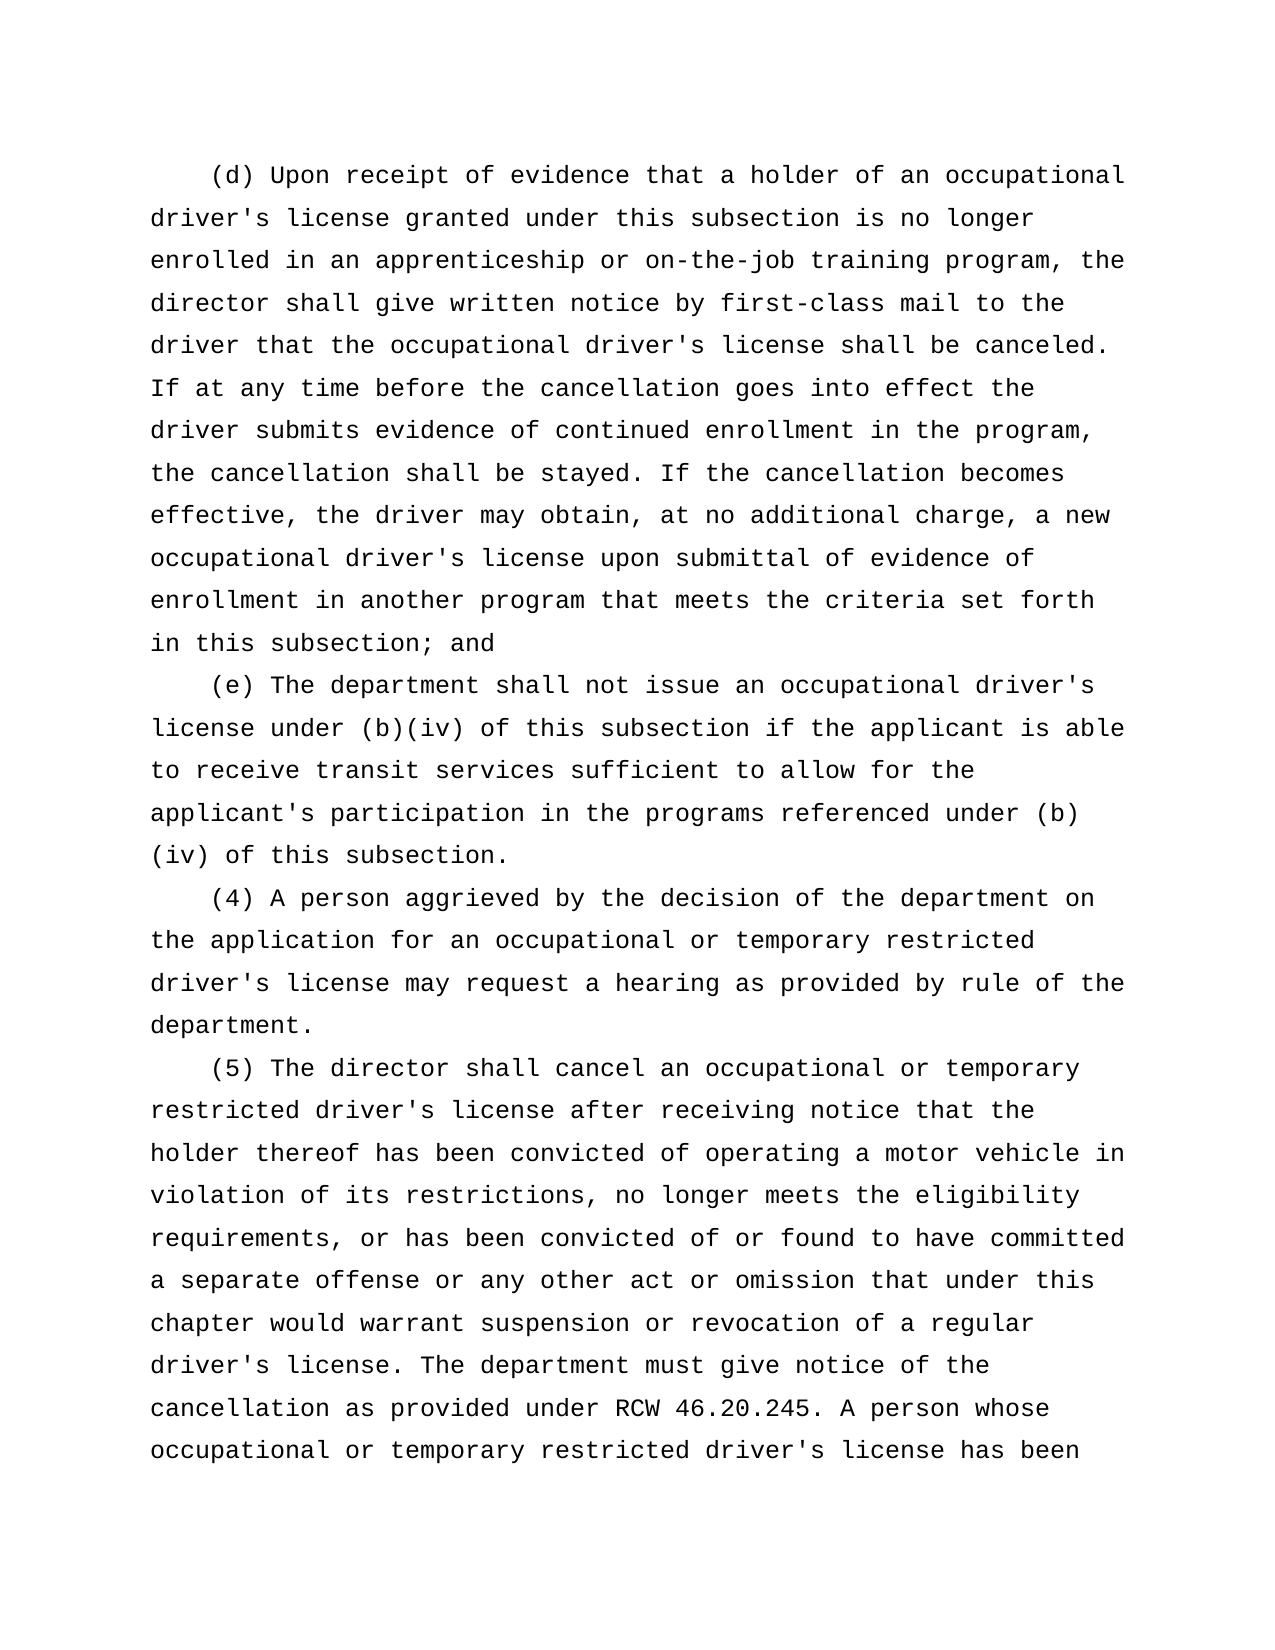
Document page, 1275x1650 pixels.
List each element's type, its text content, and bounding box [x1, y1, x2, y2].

text (d) Upon receipt of evidence that a holder of an occupational driver's license granted under this subsection is no longer enrolled in an apprenticeship or on-the-job training program, the director shall give written notice by first-class mail to the driver that the occupational driver's license shall be canceled. If at any time before the cancellation goes into effect the driver submits evidence of continued enrollment in the program, the cancellation shall be stayed. If the cancellation becomes effective, the driver may obtain, at no additional charge, a new occupational driver's license upon submittal of evidence of enrollment in another program that meets the criteria set forth in this subsection; and [150, 150, 1125, 660]
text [150, 1042, 1125, 1467]
text (4) A person aggrieved by the decision of the department on the application for an occupational or temporary restricted driver's license may request a hearing as provided by rule of the department. [150, 872, 1125, 1042]
text (e) The department shall not issue an occupational driver's license under (b)(iv) of this subsection if the applicant is able to receive transit services sufficient to allow for the applicant's participation in the programs referenced under (b)(iv) of this subsection. [150, 660, 1125, 872]
